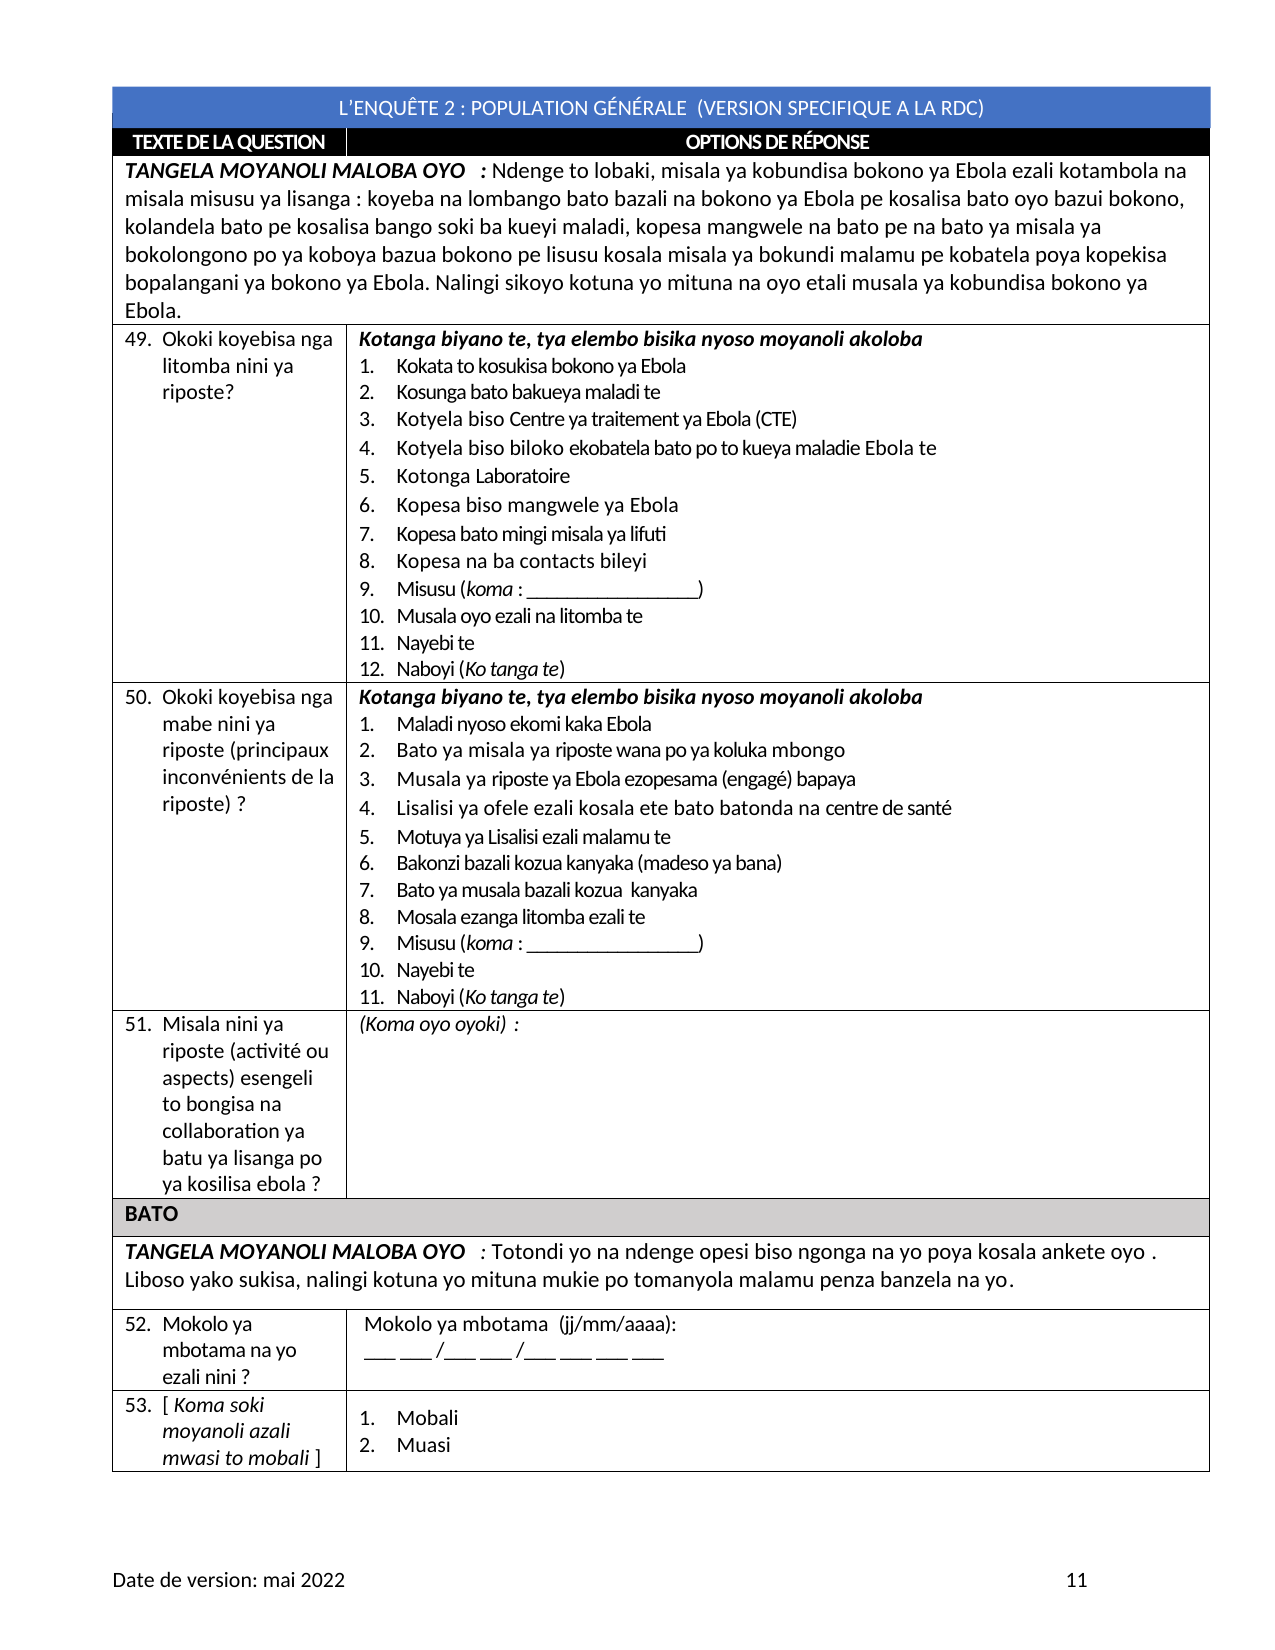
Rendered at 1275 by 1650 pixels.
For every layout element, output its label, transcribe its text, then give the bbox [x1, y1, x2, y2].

table_cell (Koma oyo oyoki) : [347, 1011, 1209, 1198]
table_cell Mokolo ya mbotama (jj/mm/aaaa): ___ ___ /___ ___ /___ ___ ___ ___ [347, 1310, 1209, 1390]
table_cell [ Koma soki moyanoli azali mwasi to mobali ] [113, 1391, 346, 1471]
table_cell Mobali Muasi [347, 1391, 1209, 1471]
table_header Texte de la question [113, 129, 346, 155]
table_cell Bato [113, 1199, 1209, 1236]
table_cell Kotanga biyano te, tya elembo bisika nyoso moyanoli akoloba Kokata to kosukisa bokono ya Ebola Kosunga bato bakueya maladi te Kotyela biso Centre ya traitement ya Ebola (CTE) Kotyela biso biloko ekobatela bato po to kueya maladie Ebola te Kotonga Laboratoire Kopesa biso mangwele ya Ebola Kopesa bato mingi misala ya lifuti Kopesa na ba contacts bileyi Misusu (koma : _________________) Musala oyo ezali na litomba te Nayebi te Naboyi (Ko tanga te) [347, 325, 1209, 682]
table_cell Kotanga biyano te, tya elembo bisika nyoso moyanoli akoloba Maladi nyoso ekomi kaka Ebola Bato ya misala ya riposte wana po ya koluka mbongo Musala ya riposte ya Ebola ezopesama (engagé) bapaya Lisalisi ya ofele ezali kosala ete bato batonda na centre de santé Motuya ya Lisalisi ezali malamu te Bakonzi bazali kozua kanyaka (madeso ya bana) Bato ya musala bazali kozua kanyaka Mosala ezanga litomba ezali te Misusu (koma : _________________) Nayebi te Naboyi (Ko tanga te) [347, 683, 1209, 1009]
table_cell Okoki koyebisa nga litomba nini ya riposte? [113, 325, 346, 682]
table_cell Tangela moyanoli maloba oyo : Ndenge to lobaki, misala ya kobundisa bokono ya Ebola ezali kotambola na misala misusu ya lisanga : koyeba na lombango bato bazali na bokono ya Ebola pe kosalisa bato oyo bazui bokono, kolandela bato pe kosalisa bango soki ba kueyi maladi, kopesa mangwele na bato pe na bato ya misala ya bokolongono po ya koboya bazua bokono pe lisusu kosala misala ya bokundi malamu pe kobatela poya kopekisa bopalangani ya bokono ya Ebola. Nalingi sikoyo kotuna yo mituna na oyo etali musala ya kobundisa bokono ya Ebola. [113, 156, 1209, 324]
table_cell Okoki koyebisa nga mabe nini ya riposte (principaux inconvénients de la riposte) ? [113, 683, 346, 1009]
table_cell Tangela moyanoli maloba oyo : Totondi yo na ndenge opesi biso ngonga na yo poya kosala ankete oyo . Liboso yako sukisa, nalingi kotuna yo mituna mukie po tomanyola malamu penza banzela na yo. [113, 1237, 1209, 1309]
table_header Options de réponse [347, 129, 1209, 155]
table_cell Mokolo ya mbotama na yo ezali nini ? [113, 1310, 346, 1390]
table_cell Misala nini ya riposte (activité ou aspects) esengeli to bongisa na collaboration ya batu ya lisanga po ya kosilisa ebola ? [113, 1011, 346, 1198]
